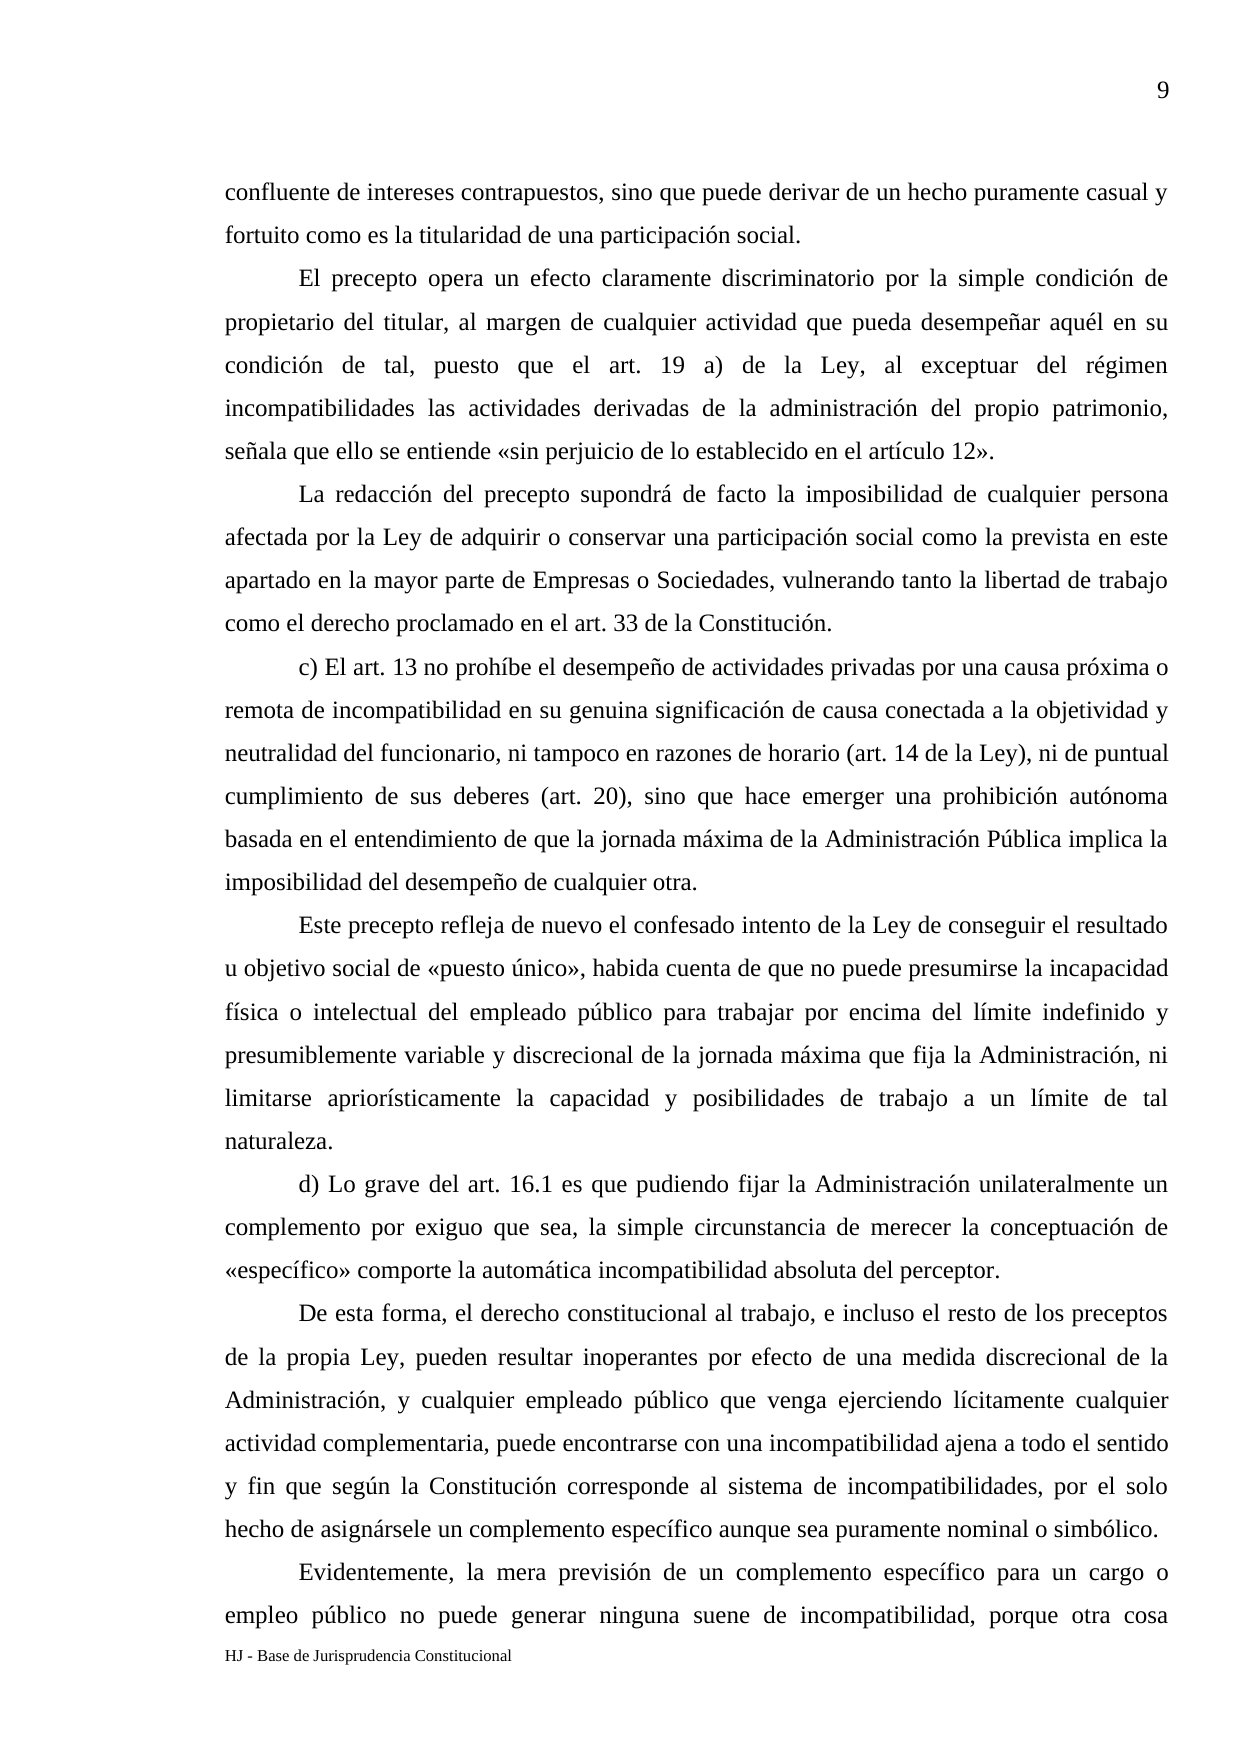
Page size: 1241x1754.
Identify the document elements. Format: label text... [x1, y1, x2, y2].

text d) Lo grave del art. 16.1 es que pudiendo fijar la Administración unilateralmente un complemento por exiguo que sea, la simple circunstancia de merecer la conceptuación de «específico» comporte la automática incompatibilidad absoluta del perceptor. [224, 1169, 1169, 1284]
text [224, 1557, 1169, 1629]
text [224, 177, 1169, 249]
text La redacción del precepto supondrá de facto la imposibilidad de cualquier persona afectada por la Ley de adquirir o conservar una participación social como la prevista en este apartado en la mayor parte de Empresas o Sociedades, vulnerando tanto la libertad de trabajo como el derecho proclamado en el art. 33 de la Constitución. [224, 479, 1169, 637]
text c) El art. 13 no prohíbe el desempeño de actividades privadas por una causa próxima o remota de incompatibilidad en su genuina significación de causa conectada a la objetividad y neutralidad del funcionario, ni tampoco en razones de horario (art. 14 de la Ley), ni de puntual cumplimiento de sus deberes (art. 20), sino que hace emerger una prohibición autónoma basada en el entendimiento de que la jornada máxima de la Administración Pública implica la imposibilidad del desempeño de cualquier otra. [224, 652, 1169, 896]
text Este precepto refleja de nuevo el confesado intento de la Ley de conseguir el resultado u objetivo social de «puesto único», habida cuenta de que no puede presumirse la incapacidad física o intelectual del empleado público para trabajar por encima del límite indefinido y presumiblemente variable y discrecional de la jornada máxima que fija la Administración, ni limitarse apriorísticamente la capacidad y posibilidades de trabajo a un límite de tal naturaleza. [224, 910, 1169, 1155]
text El precepto opera un efecto claramente discriminatorio por la simple condición de propietario del titular, al margen de cualquier actividad que pueda desempeñar aquél en su condición de tal, puesto que el art. 19 a) de la Ley, al exceptuar del régimen incompatibilidades las actividades derivadas de la administración del propio patrimonio, señala que ello se entiende «sin perjuicio de lo establecido en el artículo 12». [224, 263, 1169, 465]
text De esta forma, el derecho constitucional al trabajo, e incluso el resto de los preceptos de la propia Ley, pueden resultar inoperantes por efecto de una medida discrecional de la Administración, y cualquier empleado público que venga ejerciendo lícitamente cualquier actividad complementaria, puede encontrarse con una incompatibilidad ajena a todo el sentido y fin que según la Constitución corresponde al sistema de incompatibilidades, por el solo hecho de asignársele un complemento específico aunque sea puramente nominal o simbólico. [224, 1298, 1169, 1543]
